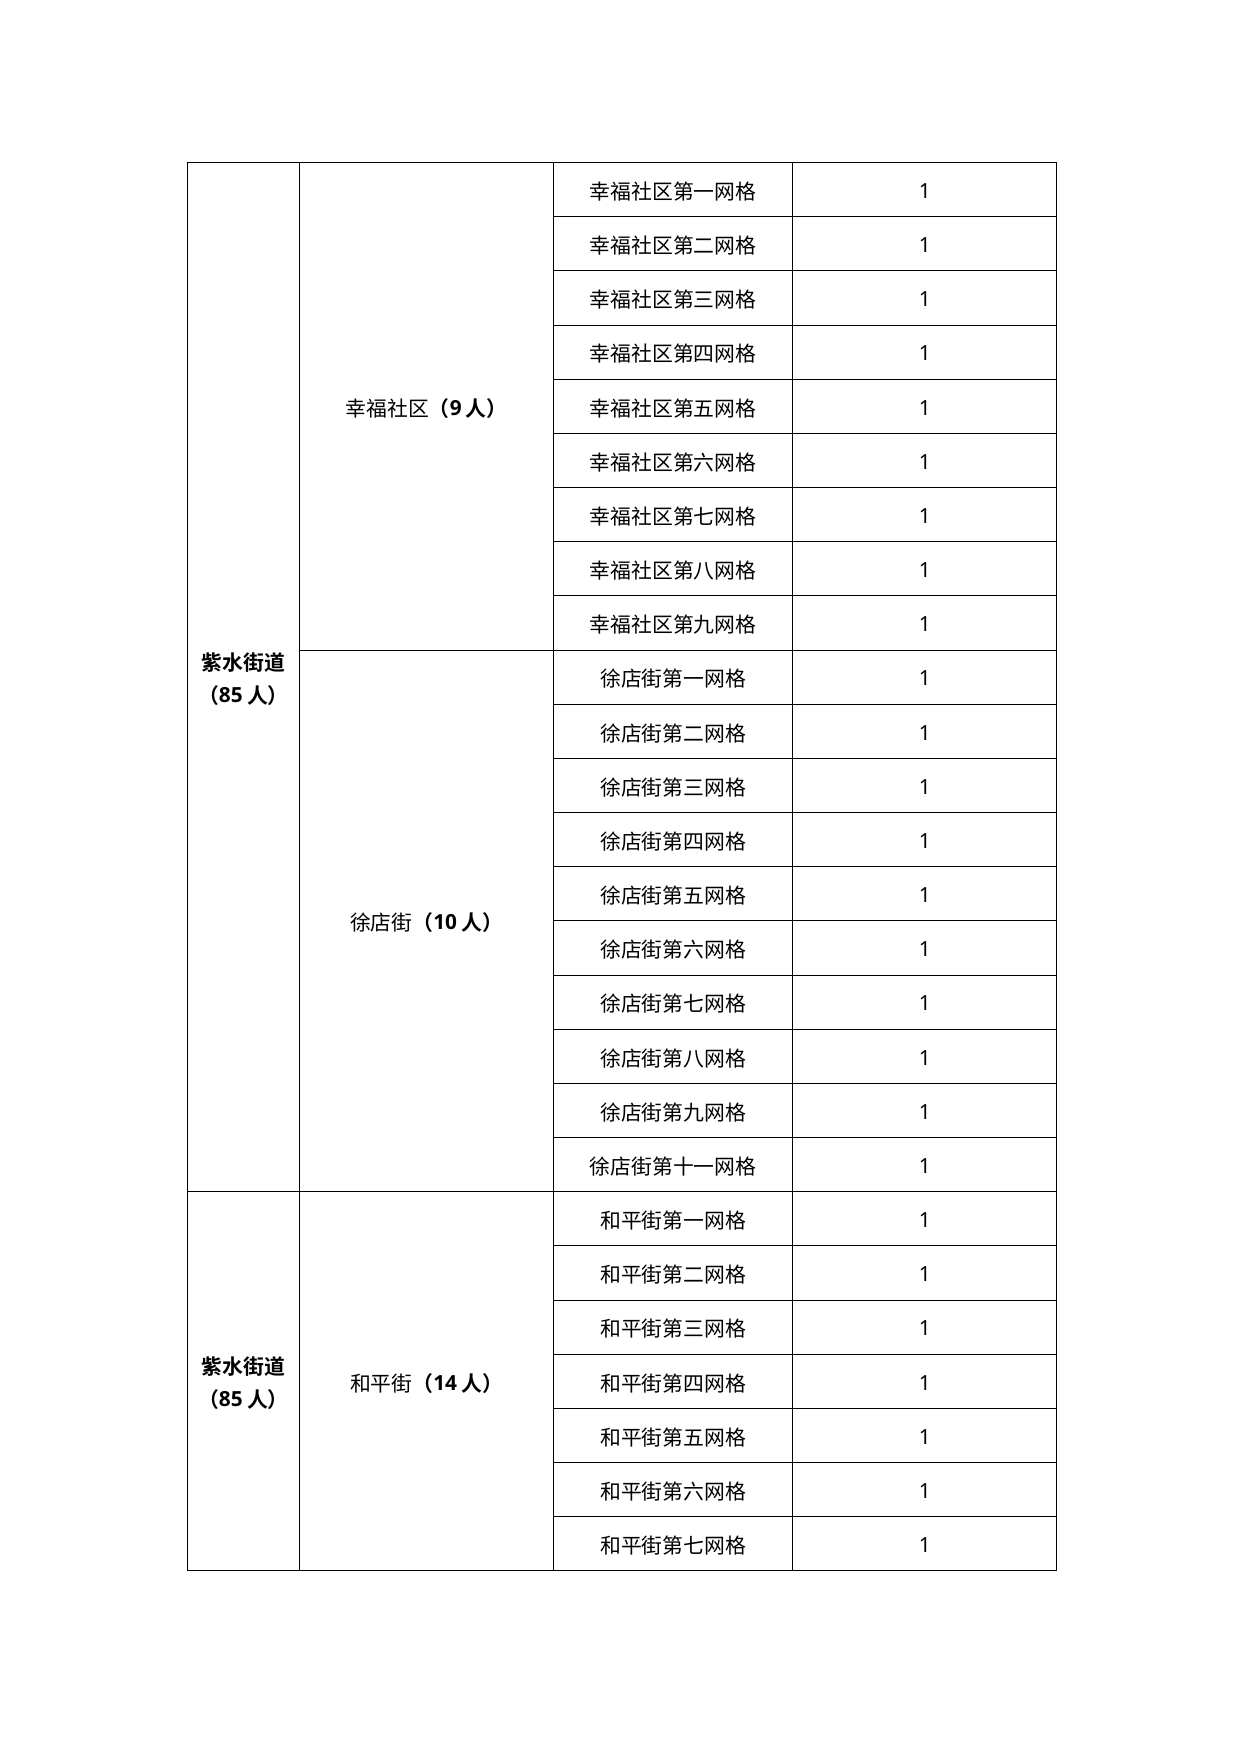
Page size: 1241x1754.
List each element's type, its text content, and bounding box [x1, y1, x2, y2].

table_cell 幸福社区第五网格 [554, 380, 792, 433]
table_cell 徐店街第八网格 [554, 1030, 792, 1083]
table_cell 1 [793, 651, 1056, 704]
table_cell 1 [793, 1138, 1056, 1191]
table_cell 幸福社区第四网格 [554, 326, 792, 379]
table_cell 1 [793, 542, 1056, 595]
table_cell 1 [793, 1355, 1056, 1408]
table_cell 1 [793, 596, 1056, 649]
table_cell 幸福社区第一网格 [554, 163, 792, 216]
table_cell 幸福社区第七网格 [554, 488, 792, 541]
table_cell 1 [793, 488, 1056, 541]
table_cell 徐店街第五网格 [554, 867, 792, 920]
table_cell 1 [793, 380, 1056, 433]
table_cell 1 [793, 1192, 1056, 1245]
table_cell 和平街（14人） [300, 1192, 553, 1570]
table_cell 1 [793, 759, 1056, 812]
table_cell 1 [793, 1084, 1056, 1137]
table_cell 1 [793, 1301, 1056, 1354]
table_cell 1 [793, 1030, 1056, 1083]
table_cell 幸福社区第六网格 [554, 434, 792, 487]
table_cell 1 [793, 1463, 1056, 1516]
table_cell 徐店街第七网格 [554, 976, 792, 1029]
table_cell 徐店街第四网格 [554, 813, 792, 866]
table_cell 1 [793, 1246, 1056, 1299]
table_cell 徐店街第一网格 [554, 651, 792, 704]
table_cell 幸福社区第二网格 [554, 217, 792, 270]
table_cell 幸福社区（9人） [300, 163, 553, 649]
table_cell 紫水街道 （85人） [188, 1192, 299, 1570]
table_cell 1 [793, 976, 1056, 1029]
table_cell 1 [793, 813, 1056, 866]
table_cell 1 [793, 1517, 1056, 1570]
table_cell 和平街第四网格 [554, 1355, 792, 1408]
table_cell 和平街第七网格 [554, 1517, 792, 1570]
table_cell 徐店街（10人） [300, 651, 553, 1191]
table_cell 幸福社区第八网格 [554, 542, 792, 595]
table_cell 1 [793, 326, 1056, 379]
table_cell 1 [793, 434, 1056, 487]
table_cell 1 [793, 867, 1056, 920]
table_cell 徐店街第六网格 [554, 921, 792, 974]
table_cell 和平街第一网格 [554, 1192, 792, 1245]
table_cell 1 [793, 1409, 1056, 1462]
table_cell 徐店街第三网格 [554, 759, 792, 812]
table_cell 1 [793, 705, 1056, 758]
table_cell 和平街第六网格 [554, 1463, 792, 1516]
table_cell 1 [793, 271, 1056, 324]
table_cell 和平街第二网格 [554, 1246, 792, 1299]
table_cell 徐店街第十一网格 [554, 1138, 792, 1191]
table_cell 紫水街道 （85人） [188, 163, 299, 1191]
table_cell 徐店街第九网格 [554, 1084, 792, 1137]
table_cell 徐店街第二网格 [554, 705, 792, 758]
table_cell 1 [793, 163, 1056, 216]
table_cell 幸福社区第三网格 [554, 271, 792, 324]
table_cell 1 [793, 921, 1056, 974]
table_cell 和平街第三网格 [554, 1301, 792, 1354]
table_cell 1 [793, 217, 1056, 270]
table_cell 幸福社区第九网格 [554, 596, 792, 649]
table_cell 和平街第五网格 [554, 1409, 792, 1462]
